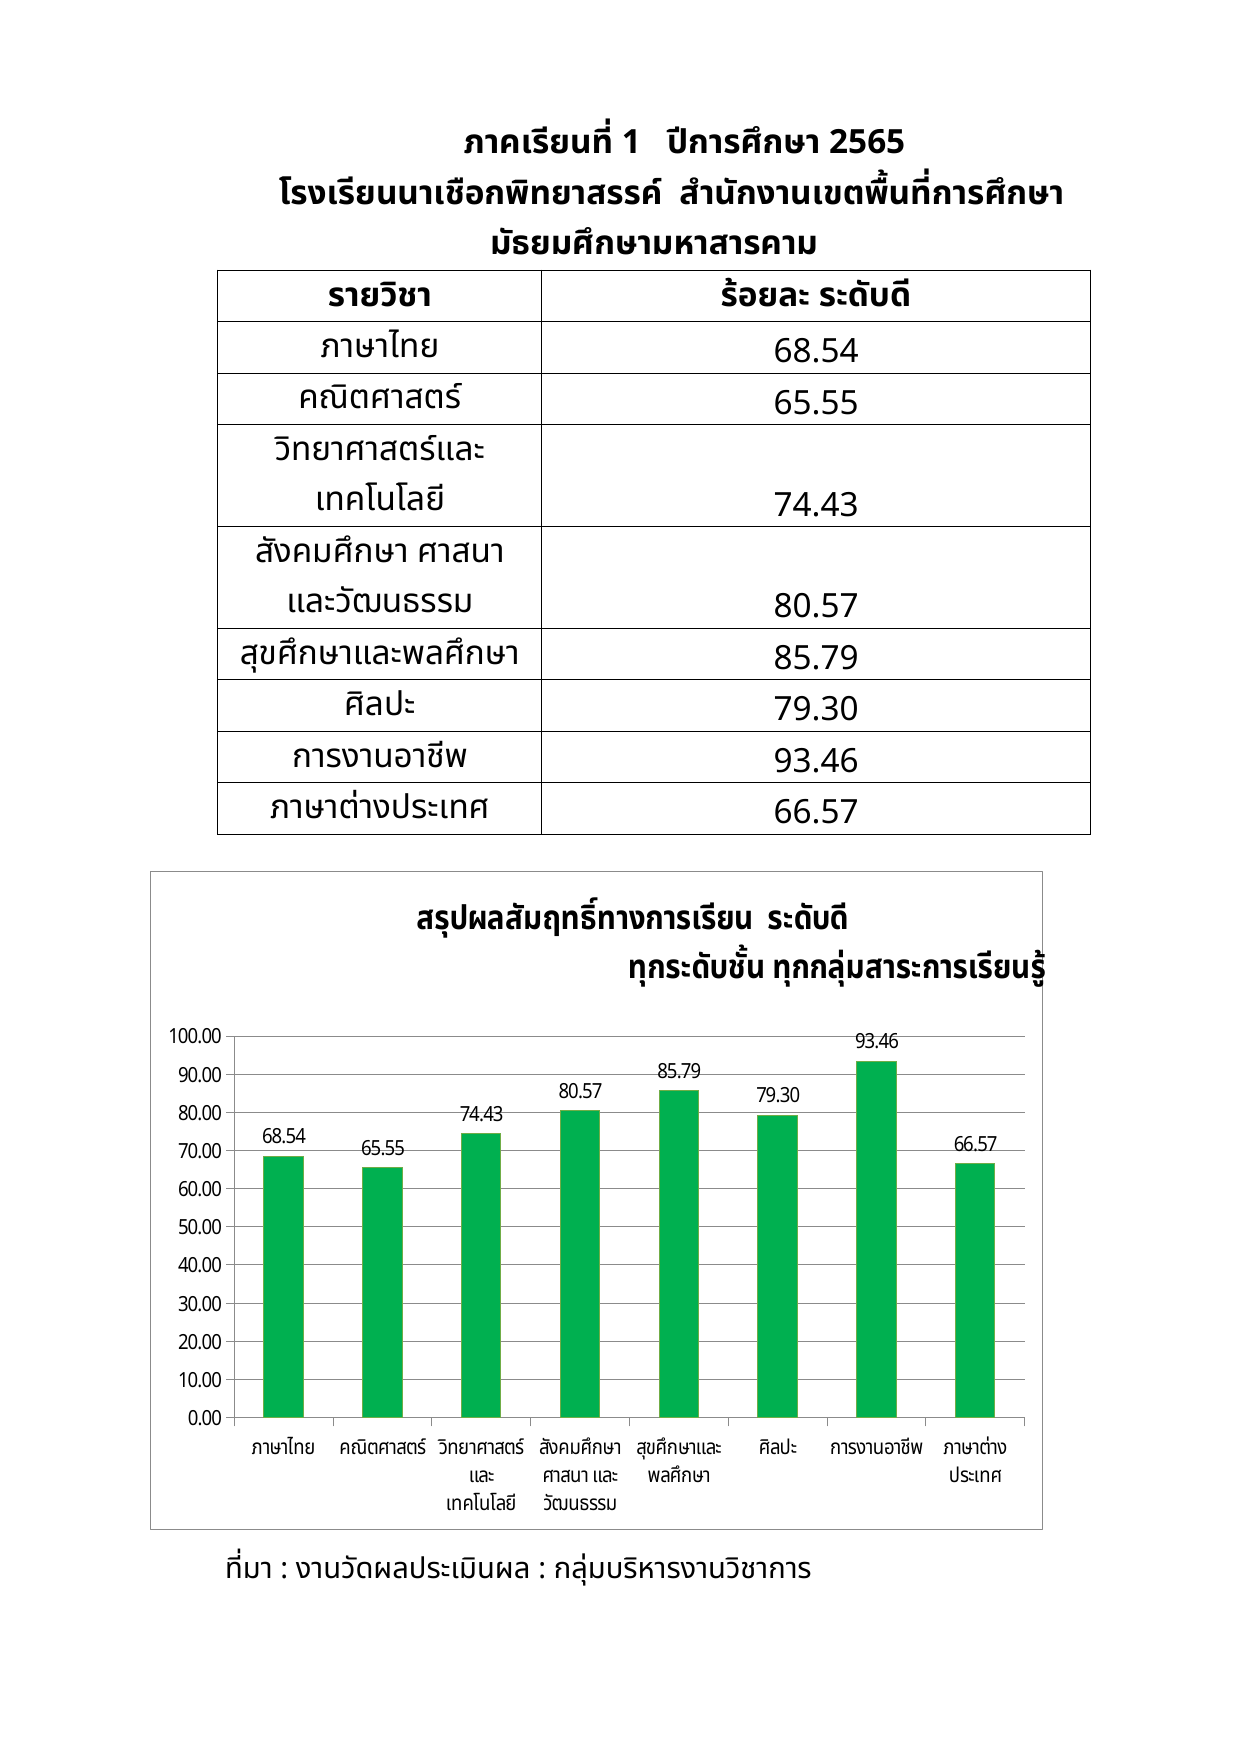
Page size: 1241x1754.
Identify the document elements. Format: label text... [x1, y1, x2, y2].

table_cell ภาษาต่างประเทศ [218, 783, 541, 833]
table_cell การงานอาชีพ [218, 732, 541, 782]
table_cell 65.55 [542, 374, 1090, 424]
table_cell 93.46 [542, 732, 1090, 782]
table_cell ภาษาไทย [218, 322, 541, 372]
table_cell ภาคเรียนที่ 1 ปีการศึกษา 2565 [218, 118, 1090, 169]
table_cell คณิตศาสตร์ [218, 374, 541, 424]
table_cell ศิลปะ [218, 680, 541, 731]
table_cell สุขศึกษาและพลศึกษา [218, 629, 541, 679]
table_cell 74.43 [542, 425, 1090, 526]
table_cell วิทยาศาสตร์และเทคโนโลยี [218, 425, 541, 526]
table_cell 80.57 [542, 527, 1090, 628]
table_cell 85.79 [542, 629, 1090, 679]
table_cell โรงเรียนนาเชือกพิทยาสรรค์ สำนักงานเขตพื้นที่การศึกษามัธยมศึกษามหาสารคาม [218, 169, 1090, 269]
table_cell รายวิชา [218, 271, 541, 321]
table_cell ร้อยละ ระดับดี [542, 271, 1090, 321]
text ที่มา : งานวัดผลประเมินผล : กลุ่มบริหารงานวิชาการ [150, 1547, 1090, 1591]
table_cell 66.57 [542, 783, 1090, 833]
table_cell 79.30 [542, 680, 1090, 731]
table_cell 68.54 [542, 322, 1090, 372]
table_cell สังคมศึกษา ศาสนา และวัฒนธรรม [218, 527, 541, 628]
